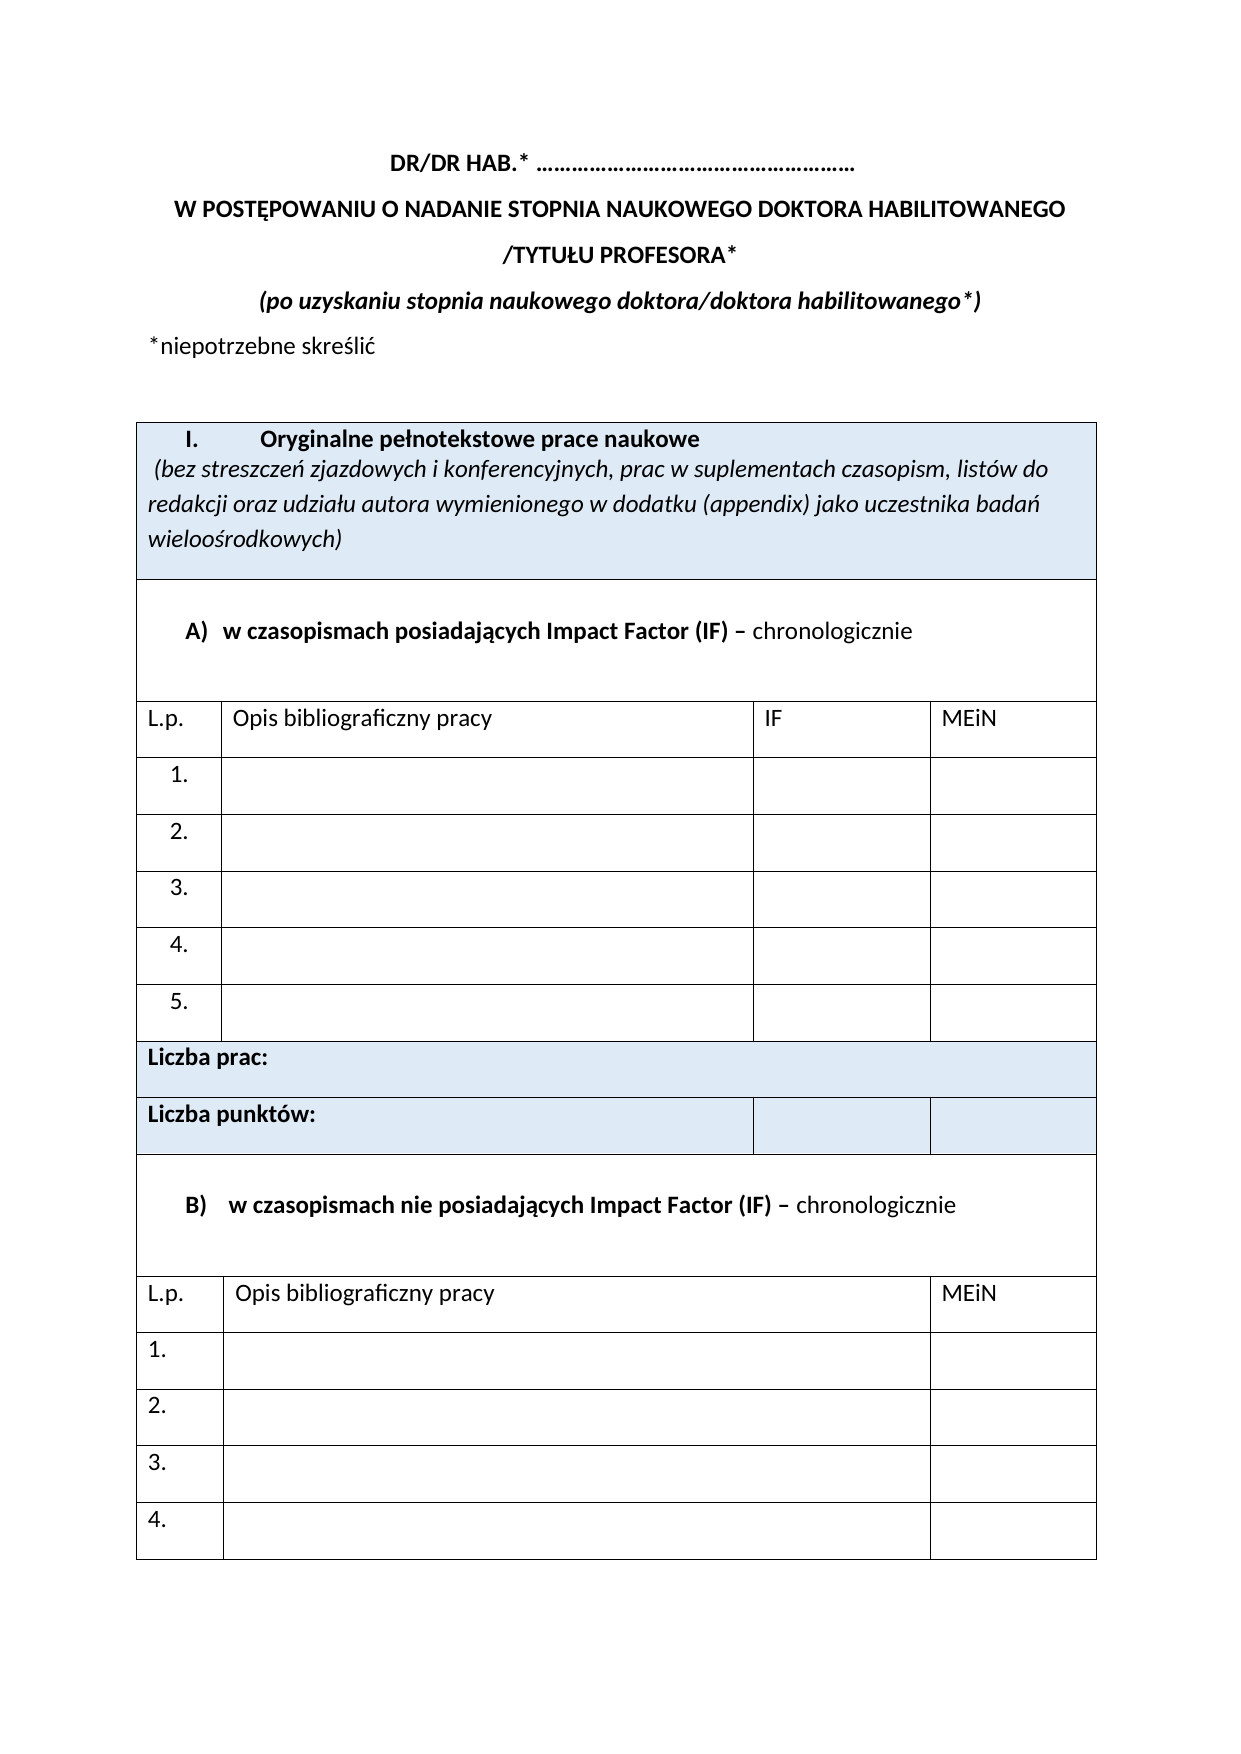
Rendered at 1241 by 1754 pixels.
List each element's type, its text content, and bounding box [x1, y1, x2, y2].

table_cell L.p. [137, 1277, 223, 1332]
table_cell w czasopismach nie posiadających Impact Factor (IF) – chronologicznie [137, 1155, 1096, 1276]
table_cell 4. [137, 928, 221, 984]
table_cell [222, 872, 753, 927]
table_cell w czasopismach posiadających Impact Factor (IF) – chronologicznie [137, 580, 1096, 701]
text W POSTĘPOWANIU O NADANIE STOPNIA NAUKOWEGO DOKTORA HABILITOWANEGO /TYTUŁU PROFESORA* [148, 193, 1093, 269]
table_cell Liczba punktów: [137, 1098, 753, 1153]
table_cell 3. [137, 872, 221, 927]
table_header Oryginalne pełnotekstowe prace naukowe (bez streszczeń zjazdowych i konferencyjnych, prac w suplementach czasopism, listów do redakcji oraz udziału autora wymienionego w dodatku (appendix) jako uczestnika badań wieloośrodkowych) [137, 423, 1096, 579]
table_cell [224, 1390, 930, 1445]
table_cell 1. [137, 1333, 223, 1388]
table_cell [754, 758, 930, 814]
table_cell [931, 758, 1096, 814]
table_cell [222, 928, 753, 984]
table_cell [931, 1390, 1096, 1445]
table_cell 5. [137, 985, 221, 1041]
table_cell [931, 1446, 1096, 1502]
table_cell MEiN [931, 702, 1096, 757]
table_cell 3. [137, 1446, 223, 1502]
table_cell 4. [137, 1503, 223, 1558]
table_cell [222, 758, 753, 814]
table_cell [931, 815, 1096, 871]
text (po uzyskaniu stopnia naukowego doktora/doktora habilitowanego*) [148, 285, 1093, 315]
table_cell L.p. [137, 702, 221, 757]
table_cell [931, 928, 1096, 984]
table_cell [754, 985, 930, 1041]
table_cell [931, 1333, 1096, 1388]
table_cell [224, 1446, 930, 1502]
text DR/DR HAB.* ……………………………………………… [148, 148, 1093, 178]
table_cell [754, 872, 930, 927]
table_cell [931, 985, 1096, 1041]
table_cell Opis bibliograficzny pracy [222, 702, 753, 757]
text *niepotrzebne skreślić [148, 331, 1093, 361]
table_cell [224, 1333, 930, 1388]
table_cell 1. [137, 758, 221, 814]
table_cell [931, 1098, 1096, 1153]
table_cell [754, 815, 930, 871]
table_cell [754, 1098, 930, 1153]
table_cell 2. [137, 815, 221, 871]
table_cell Opis bibliograficzny pracy [224, 1277, 930, 1332]
table_cell [931, 1503, 1096, 1558]
table_cell Liczba prac: [137, 1042, 1096, 1097]
table_cell [222, 985, 753, 1041]
table_cell MEiN [931, 1277, 1096, 1332]
table_cell IF [754, 702, 930, 757]
table_cell [754, 928, 930, 984]
table_cell [222, 815, 753, 871]
table_cell [931, 872, 1096, 927]
table_cell [224, 1503, 930, 1558]
table_cell 2. [137, 1390, 223, 1445]
